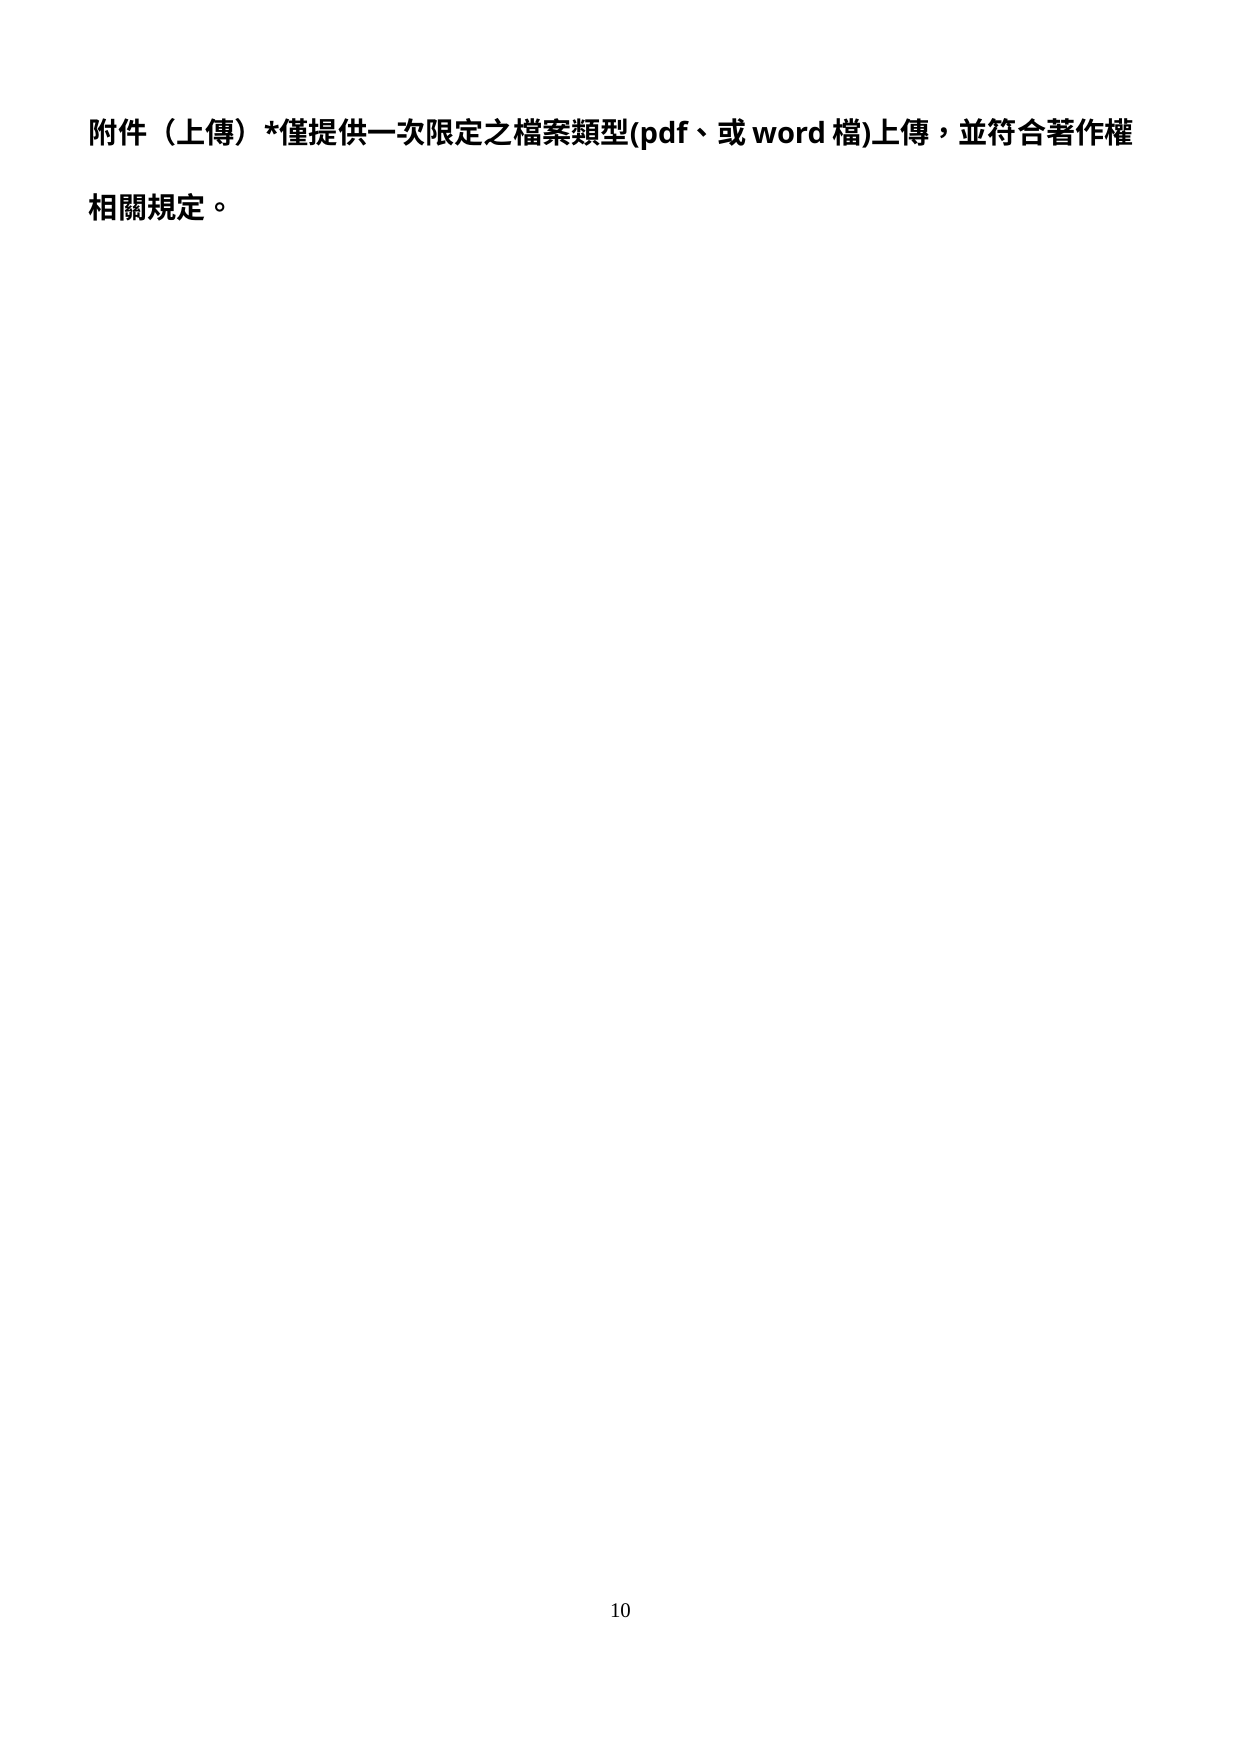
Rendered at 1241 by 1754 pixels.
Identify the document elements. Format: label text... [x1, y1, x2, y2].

text 附件（上傳）*僅提供一次限定之檔案類型(pdf、或word檔)上傳，並符合著作權相關規定。 [89, 93, 1152, 243]
